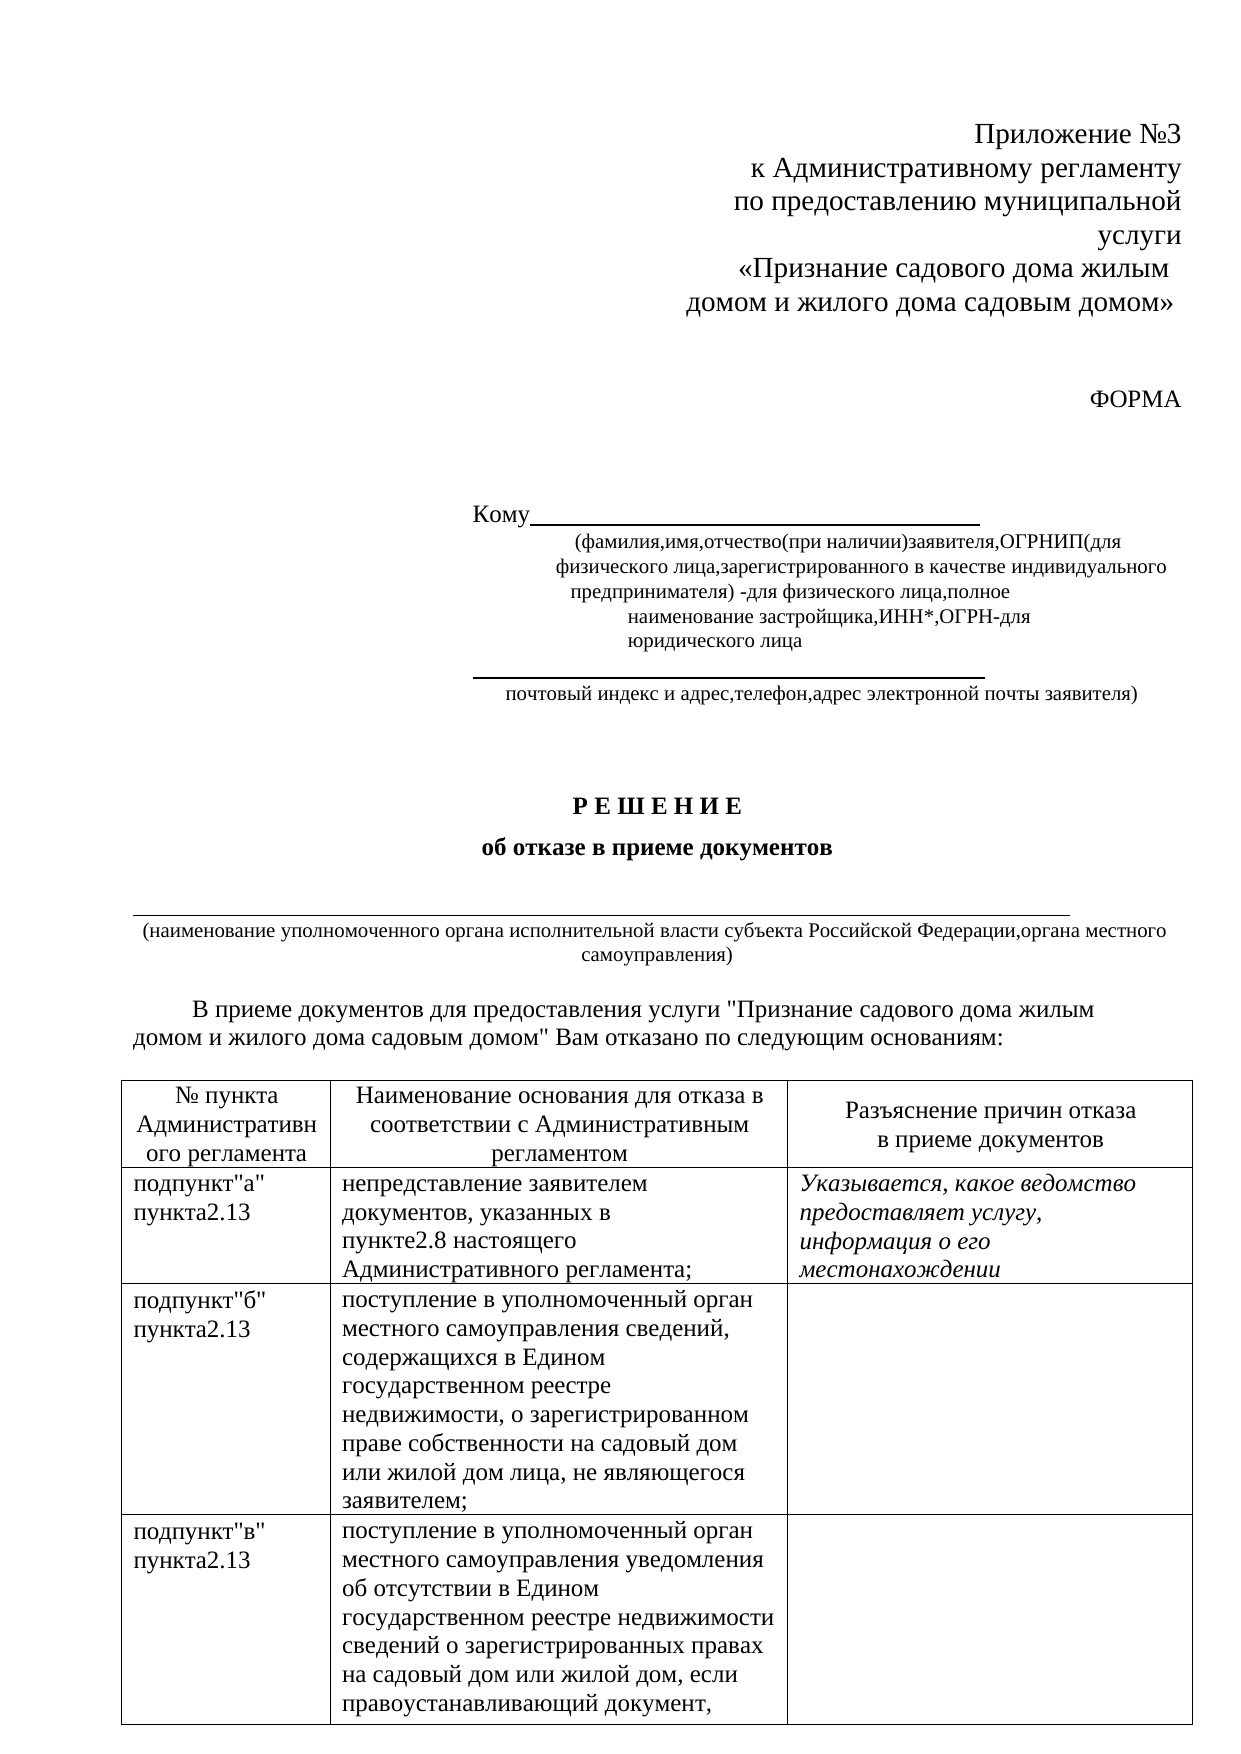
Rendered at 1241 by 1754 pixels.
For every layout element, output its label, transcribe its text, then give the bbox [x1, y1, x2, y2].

table_header Наименование основания для отказа в соответствии с Административным регламентом [331, 1081, 787, 1167]
table_header Разъяснение причин отказа в приеме документов [788, 1081, 1192, 1167]
text (наименование уполномоченного органа исполнительной власти субъекта Российской Федерации,органа местного самоуправления) [142, 911, 1205, 966]
table_cell поступление в уполномоченный орган местного самоуправления сведений, содержащихся в Едином государственном реестре недвижимости, о зарегистрированном праве собственности на садовый дом или жилой дом лица, не являющегося заявителем; [331, 1284, 787, 1514]
table_cell Указывается, какое ведомство предоставляет услугу, информация о его местонахождении [788, 1168, 1192, 1283]
table_cell непредставление заявителем документов, указанных в пункте2.8 настоящего Административного регламента; [331, 1168, 787, 1283]
table_cell [788, 1284, 1192, 1514]
text Кому [472, 499, 1205, 528]
table_cell подпункт"б" пункта2.13 [122, 1284, 330, 1514]
table_cell [788, 1515, 1192, 1724]
text «Признание садового дома жилым [110, 250, 1174, 284]
text домом и жилого дома садовым домом» [110, 284, 1174, 317]
text об отказе в приеме документов [400, 832, 914, 861]
table_header № пункта Административн ого регламента [122, 1081, 330, 1167]
text Приложение №3 к Административному регламенту по предоставлению муниципальной услуги [721, 116, 1181, 250]
text (фамилия,имя,отчество(при наличии)заявителя,ОГРНИП(для физического лица,зарегистрированного в качестве индивидуального [556, 529, 1205, 578]
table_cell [331, 1515, 787, 1724]
text ФОРМА [110, 384, 1181, 413]
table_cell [122, 1515, 330, 1724]
text Р Е Ш Е Н И Е [400, 791, 914, 820]
text почтовый индекс и адрес,телефон,адрес электронной почты заявителя) [505, 673, 1205, 705]
text В приеме документов для предоставления услуги "Признание садового дома жилым домом и жилого дома садовым домом" Вам отказано по следующим основаниям: [133, 994, 1167, 1051]
table_cell подпункт"а" пункта2.13 [122, 1168, 330, 1283]
text предпринимателя) -для физического лица,полное наименование застройщика,ИНН*,ОГРН-для юридического лица [570, 579, 1141, 652]
